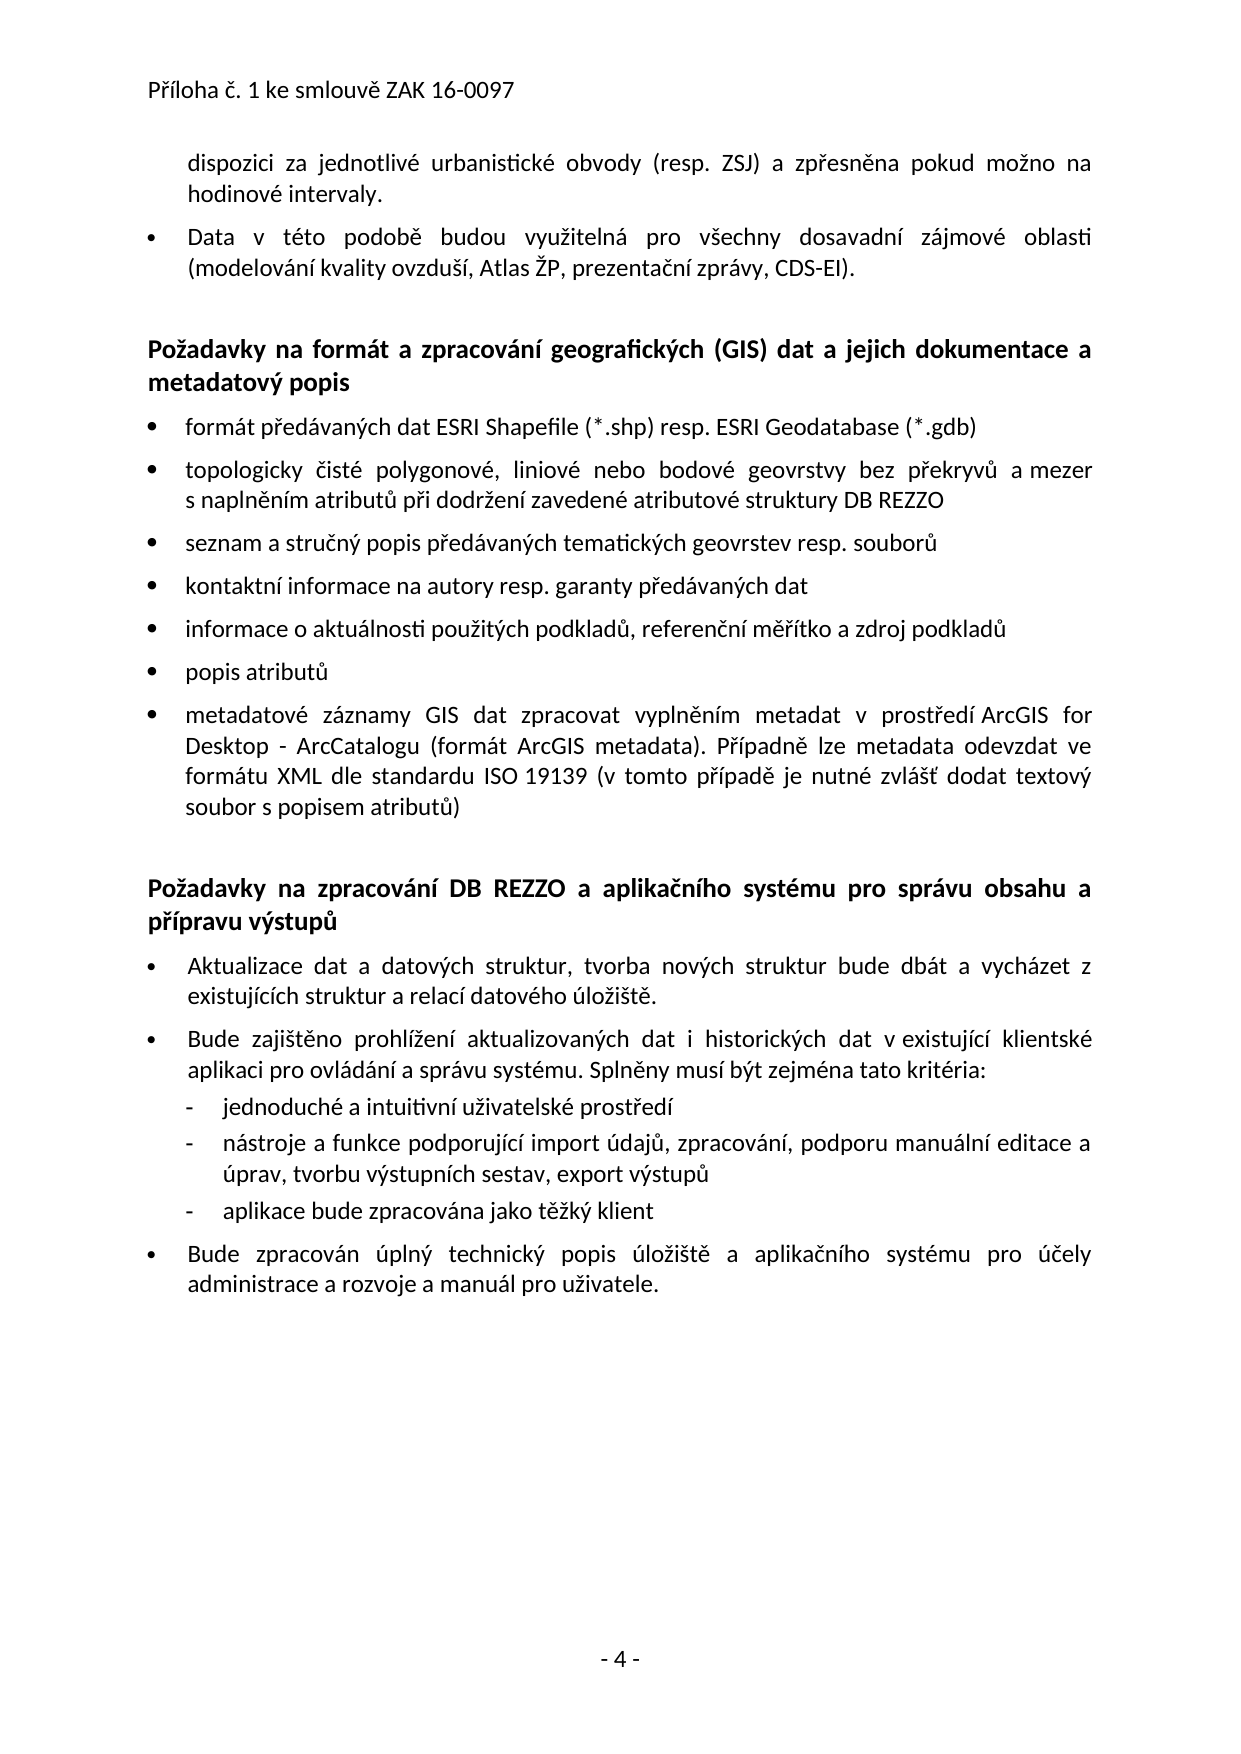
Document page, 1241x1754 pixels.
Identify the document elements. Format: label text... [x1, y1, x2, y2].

list Data v této podobě budou využitelná pro všechny dosavadní zájmové oblasti (modelování kvality ovzduší, Atlas ŽP, prezentační zprávy, CDS-EI). [148, 221, 1093, 282]
list seznam a stručný popis předávaných tematických geovrstev resp. souborů [148, 527, 1093, 558]
subtitle Požadavky na zpracování DB REZZO a aplikačního systému pro správu obsahu a přípravu výstupů [148, 871, 1093, 937]
list Bude zajištěno prohlížení aktualizovaných dat i historických dat v existující klientské aplikaci pro ovládání a správu systému. Splněny musí být zejména tato kritéria: [148, 1023, 1093, 1084]
list topologicky čisté polygonové, liniové nebo bodové geovrstvy bez překryvů a mezer s naplněním atributů při dodržení zavedené atributové struktury DB REZZO [148, 454, 1093, 515]
list metadatové záznamy GIS dat zpracovat vyplněním metadat v prostředí ArcGIS for Desktop - ArcCatalogu (formát ArcGIS metadata). Případně lze metadata odevzdat ve formátu XML dle standardu ISO 19139 (v tomto případě je nutné zvlášť dodat textový soubor s popisem atributů) [148, 699, 1093, 821]
subtitle Požadavky na formát a zpracování geografických (GIS) dat a jejich dokumentace a metadatový popis [148, 332, 1093, 398]
list formát předávaných dat ESRI Shapefile (*.shp) resp. ESRI Geodatabase (*.gdb) [148, 411, 1093, 441]
list informace o aktuálnosti použitých podkladů, referenční měřítko a zdroj podkladů [148, 613, 1093, 644]
list Bude zpracován úplný technický popis úložiště a aplikačního systému pro účely administrace a rozvoje a manuál pro uživatele. [148, 1238, 1093, 1299]
list popis atributů [148, 656, 1093, 687]
text aplikace bude zpracována jako těžký klient [185, 1195, 1093, 1225]
text nástroje a funkce podporující import údajů, zpracování, podporu manuální editace a úprav, tvorbu výstupních sestav, export výstupů [185, 1128, 1093, 1189]
list Aktualizace dat a datových struktur, tvorba nových struktur bude dbát a vycházet z existujících struktur a relací datového úložiště. [148, 950, 1093, 1011]
text jednoduché a intuitivní uživatelské prostředí [185, 1091, 1093, 1121]
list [148, 148, 1093, 209]
list kontaktní informace na autory resp. garanty předávaných dat [148, 570, 1093, 601]
